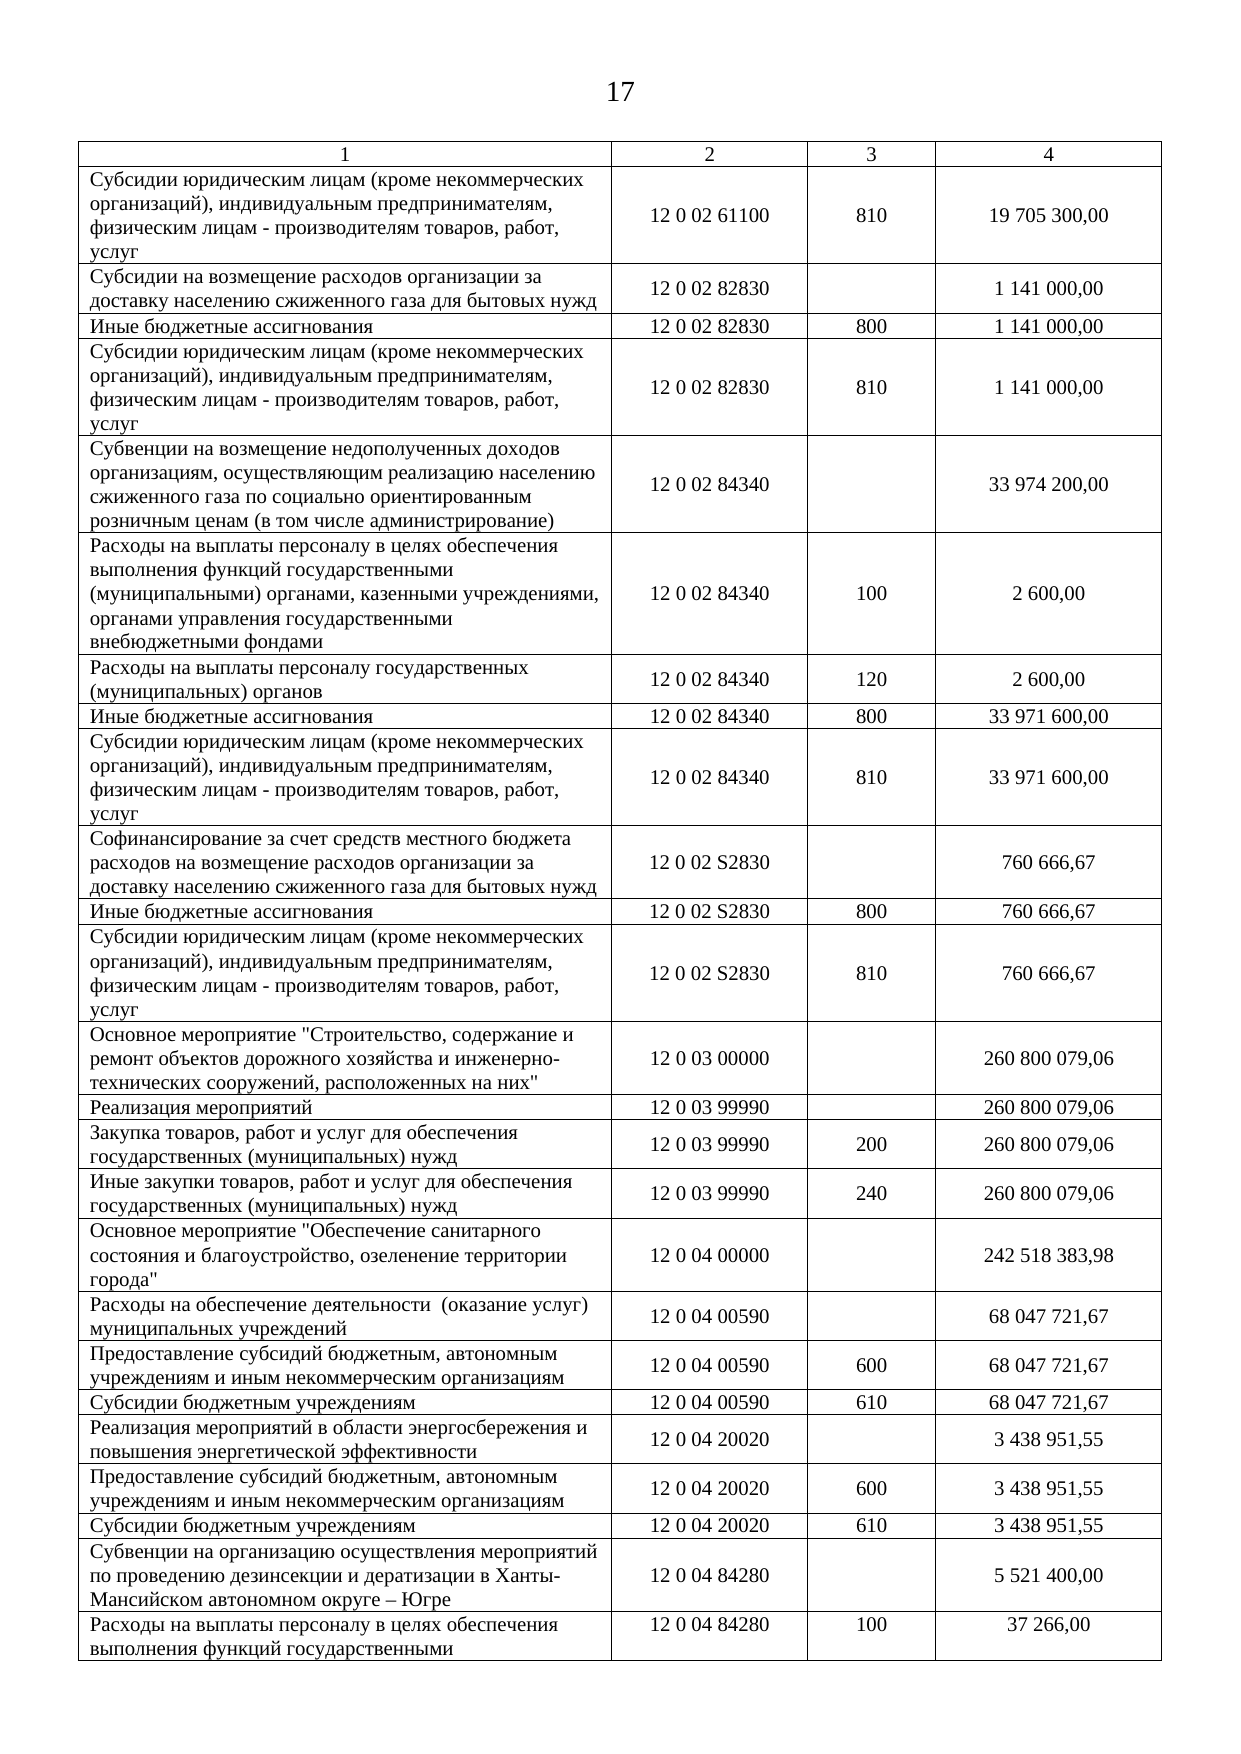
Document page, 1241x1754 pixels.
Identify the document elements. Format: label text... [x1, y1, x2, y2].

table_cell 12 0 02 61100 [612, 167, 807, 263]
table_cell 800 [808, 899, 935, 923]
table_cell 12 0 02 84340 [612, 436, 807, 532]
table_cell 200 [808, 1120, 935, 1168]
table_cell Основное мероприятие "Строительство, содержание и ремонт объектов дорожного хозяйства и инженерно-технических сооружений, расположенных на них" [79, 1022, 611, 1094]
table_cell 100 [808, 1612, 935, 1660]
table_cell 12 0 02 84340 [612, 655, 807, 703]
table_cell 12 0 02 S2830 [612, 826, 807, 898]
table_cell 12 0 03 99990 [612, 1169, 807, 1217]
table_cell 37 266,00 [936, 1612, 1161, 1660]
table_header 1 [79, 142, 611, 166]
table_cell 5 521 400,00 [936, 1539, 1161, 1611]
table_header 2 [612, 142, 807, 166]
table_cell 3 438 951,55 [936, 1415, 1161, 1463]
table_cell 260 800 079,06 [936, 1169, 1161, 1217]
table_cell 3 438 951,55 [936, 1514, 1161, 1537]
table_cell 12 0 03 99990 [612, 1095, 807, 1119]
table_cell 600 [808, 1341, 935, 1389]
table_cell [808, 1539, 935, 1611]
table_cell [808, 1095, 935, 1119]
table_cell Реализация мероприятий в области энергосбережения и повышения энергетической эффективности [79, 1415, 611, 1463]
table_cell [79, 1612, 611, 1660]
table_cell 800 [808, 704, 935, 728]
table_cell 600 [808, 1464, 935, 1512]
table_header 3 [808, 142, 935, 166]
table_cell Иные закупки товаров, работ и услуг для обеспечения государственных (муниципальных) нужд [79, 1169, 611, 1217]
table_cell 12 0 04 00000 [612, 1219, 807, 1291]
table_cell 240 [808, 1169, 935, 1217]
table_cell 1 141 000,00 [936, 264, 1161, 312]
table_cell Субсидии бюджетным учреждениям [79, 1390, 611, 1414]
table_cell 760 666,67 [936, 826, 1161, 898]
table_cell 68 047 721,67 [936, 1341, 1161, 1389]
table_cell [808, 264, 935, 312]
table_cell Закупка товаров, работ и услуг для обеспечения государственных (муниципальных) нужд [79, 1120, 611, 1168]
table_cell 68 047 721,67 [936, 1390, 1161, 1414]
table_cell 12 0 02 82830 [612, 339, 807, 435]
table_cell Софинансирование за счет средств местного бюджета расходов на возмещение расходов организации за доставку населению сжиженного газа для бытовых нужд [79, 826, 611, 898]
table_cell 12 0 02 84340 [612, 704, 807, 728]
table_cell Субсидии на возмещение расходов организации за доставку населению сжиженного газа для бытовых нужд [79, 264, 611, 312]
table_cell 12 0 02 84340 [612, 729, 807, 825]
table_cell 12 0 04 20020 [612, 1415, 807, 1463]
table_cell 12 0 02 82830 [612, 264, 807, 312]
table_cell 12 0 04 00590 [612, 1292, 807, 1340]
table_cell [808, 1292, 935, 1340]
table_cell 12 0 02 S2830 [612, 899, 807, 923]
table_cell Предоставление субсидий бюджетным, автономным учреждениям и иным некоммерческим организациям [79, 1341, 611, 1389]
table_cell 2 600,00 [936, 655, 1161, 703]
table_header 4 [936, 142, 1161, 166]
table_cell 12 0 02 82830 [612, 314, 807, 338]
table_cell Расходы на выплаты персоналу государственных (муниципальных) органов [79, 655, 611, 703]
table_cell Субвенции на возмещение недополученных доходов организациям, осуществляющим реализацию населению сжиженного газа по социально ориентированным розничным ценам (в том числе администрирование) [79, 436, 611, 532]
table_cell 3 438 951,55 [936, 1464, 1161, 1512]
table_cell 12 0 04 00590 [612, 1390, 807, 1414]
table_cell 19 705 300,00 [936, 167, 1161, 263]
table_cell 12 0 03 00000 [612, 1022, 807, 1094]
table_cell Субсидии бюджетным учреждениям [79, 1514, 611, 1537]
table_cell [808, 826, 935, 898]
table_cell Иные бюджетные ассигнования [79, 704, 611, 728]
table_cell 2 600,00 [936, 533, 1161, 653]
table_cell 610 [808, 1390, 935, 1414]
table_cell Иные бюджетные ассигнования [79, 314, 611, 338]
table_cell Расходы на обеспечение деятельности (оказание услуг) муниципальных учреждений [79, 1292, 611, 1340]
table_cell [808, 1022, 935, 1094]
table_cell 1 141 000,00 [936, 339, 1161, 435]
table_cell 33 971 600,00 [936, 704, 1161, 728]
table_cell 1 141 000,00 [936, 314, 1161, 338]
table_cell 810 [808, 729, 935, 825]
table_cell 800 [808, 314, 935, 338]
table_cell Субвенции на организацию осуществления мероприятий по проведению дезинсекции и дератизации в Ханты-Мансийском автономном округе – Югре [79, 1539, 611, 1611]
table_cell 33 971 600,00 [936, 729, 1161, 825]
table_cell 12 0 03 99990 [612, 1120, 807, 1168]
table_cell Основное мероприятие "Обеспечение санитарного состояния и благоустройство, озеленение территории города" [79, 1219, 611, 1291]
table_cell 610 [808, 1514, 935, 1537]
table_cell 242 518 383,98 [936, 1219, 1161, 1291]
table_cell 68 047 721,67 [936, 1292, 1161, 1340]
table_cell 12 0 02 S2830 [612, 925, 807, 1021]
table_cell 33 974 200,00 [936, 436, 1161, 532]
table_cell [808, 436, 935, 532]
table_cell 260 800 079,06 [936, 1022, 1161, 1094]
table_cell Иные бюджетные ассигнования [79, 899, 611, 923]
table_cell 260 800 079,06 [936, 1120, 1161, 1168]
table_cell 12 0 04 84280 [612, 1539, 807, 1611]
table_cell 810 [808, 167, 935, 263]
table_cell [808, 1415, 935, 1463]
table_cell 260 800 079,06 [936, 1095, 1161, 1119]
table_cell 12 0 04 00590 [612, 1341, 807, 1389]
table_cell Предоставление субсидий бюджетным, автономным учреждениям и иным некоммерческим организациям [79, 1464, 611, 1512]
table_cell Реализация мероприятий [79, 1095, 611, 1119]
table_cell 12 0 02 84340 [612, 533, 807, 653]
table_cell 120 [808, 655, 935, 703]
table_cell 760 666,67 [936, 925, 1161, 1021]
table_cell 810 [808, 339, 935, 435]
table_cell 12 0 04 20020 [612, 1514, 807, 1537]
table_cell 100 [808, 533, 935, 653]
table_cell 12 0 04 84280 [612, 1612, 807, 1660]
table_cell 760 666,67 [936, 899, 1161, 923]
table_cell 810 [808, 925, 935, 1021]
table_cell 12 0 04 20020 [612, 1464, 807, 1512]
table_cell [808, 1219, 935, 1291]
